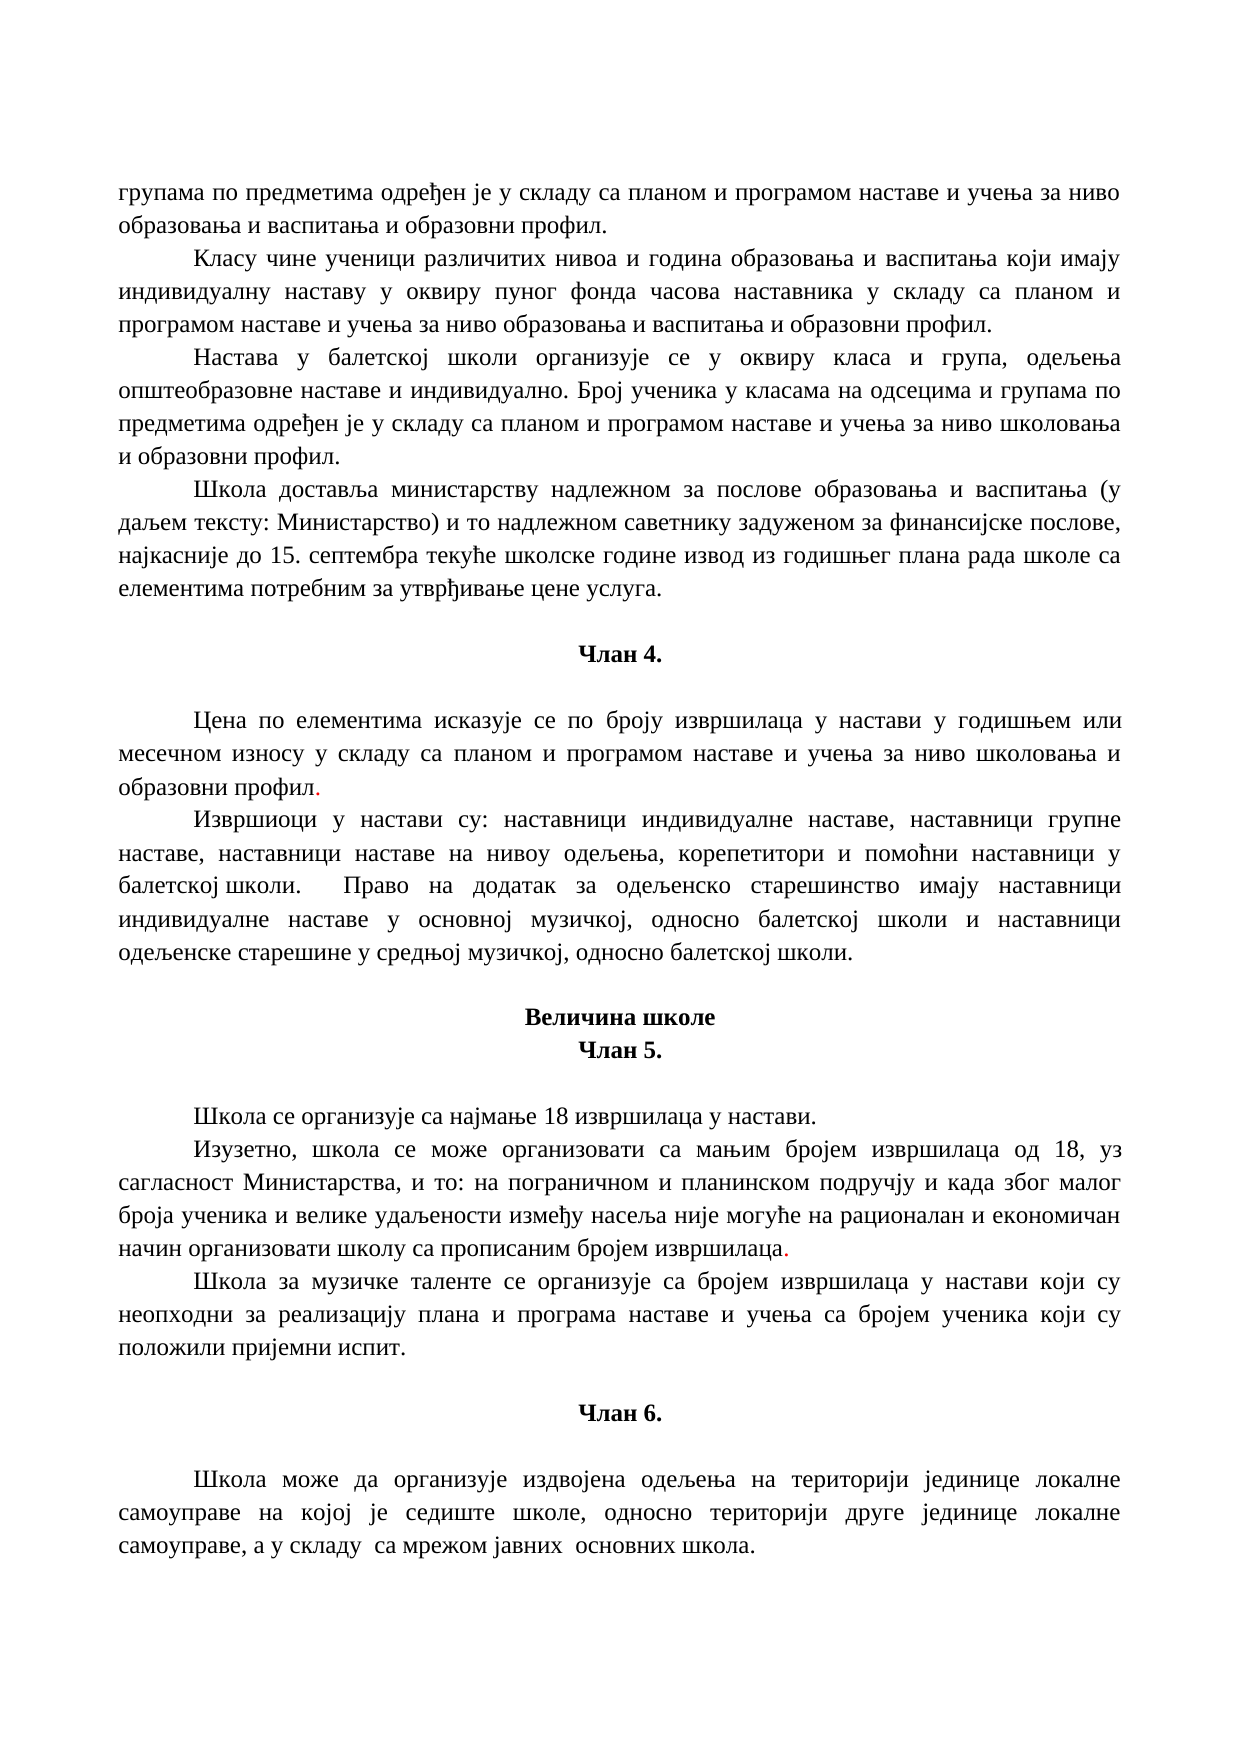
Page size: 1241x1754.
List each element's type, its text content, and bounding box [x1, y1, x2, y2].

text Школа за музичке таленте се организује са бројем извршилаца у настави који су неопходни за реализацију плана и програма наставе и учења са бројем ученика који су положили пријемни испит. [43, 1266, 1122, 1361]
text Класу чине ученици различитих нивоа и година образовања и васпитања који имају индивидуалну наставу у оквиру пуног фонда часова наставника у складу са планом и програмом наставе и учења за ниво образовања и васпитања и образовни профил. [43, 243, 1122, 338]
text Изузетно, школа се може организовати са мањим бројем извршилаца од 18, уз сагласност Министарства, и то: на пограничном и планинском подручју и када због малог броја ученика и велике удаљености између насеља није могуће на рационалан и економичан начин организовати школу са прописаним бројем извршилаца. [43, 1134, 1122, 1262]
text Величина школе [118, 1002, 1122, 1031]
text Школа може да организује издвојена одељења на територији јединице локалне самоуправе на којој је седиште школе, односно територији друге јединице локалне самоуправе, а у складу са мрежом јавних основних школа. [43, 1464, 1122, 1559]
text Школа се организује са најмање 18 извршилаца у настави. [43, 1101, 1122, 1130]
text Члан 6. [118, 1398, 1122, 1427]
text Цена по елементима исказује се по броју извршилаца у настави у годишњем или месечном износу у складу са планом и програмом наставе и учења за ниво школовања и образовни профил. [43, 706, 1122, 800]
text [43, 177, 1122, 239]
text Извршиоци у настави су: наставници индивидуалне наставе, наставници групне наставе, наставници наставе на нивоу одељења, корепетитори и помоћни наставници у балетској школи. Право на додатак за одељенско старешинство имају наставници индивидуалне наставе у основној музичкој, односно балетској школи и наставници одељенске старешине у средњој музичкој, односно балетској школи. [43, 804, 1122, 965]
text Школа доставља министарству надлежном за послове образовања и васпитања (у даљем тексту: Министарство) и то надлежном саветнику задуженом за финансијске послове, најкасније до 15. септембра текуће школске године извод из годишњег плана рада школе са елементима потребним за утврђивање цене услуга. [43, 474, 1122, 602]
text Члан 4. [118, 639, 1122, 668]
text Настава у балетској школи организује се у оквиру класа и група, одељења општеобразовне наставе и индивидуално. Број ученика у класама на одсецима и групама по предметима одређен је у складу са планом и програмом наставе и учења за ниво школовања и образовни профил. [43, 342, 1122, 470]
text Члан 5. [118, 1035, 1122, 1064]
